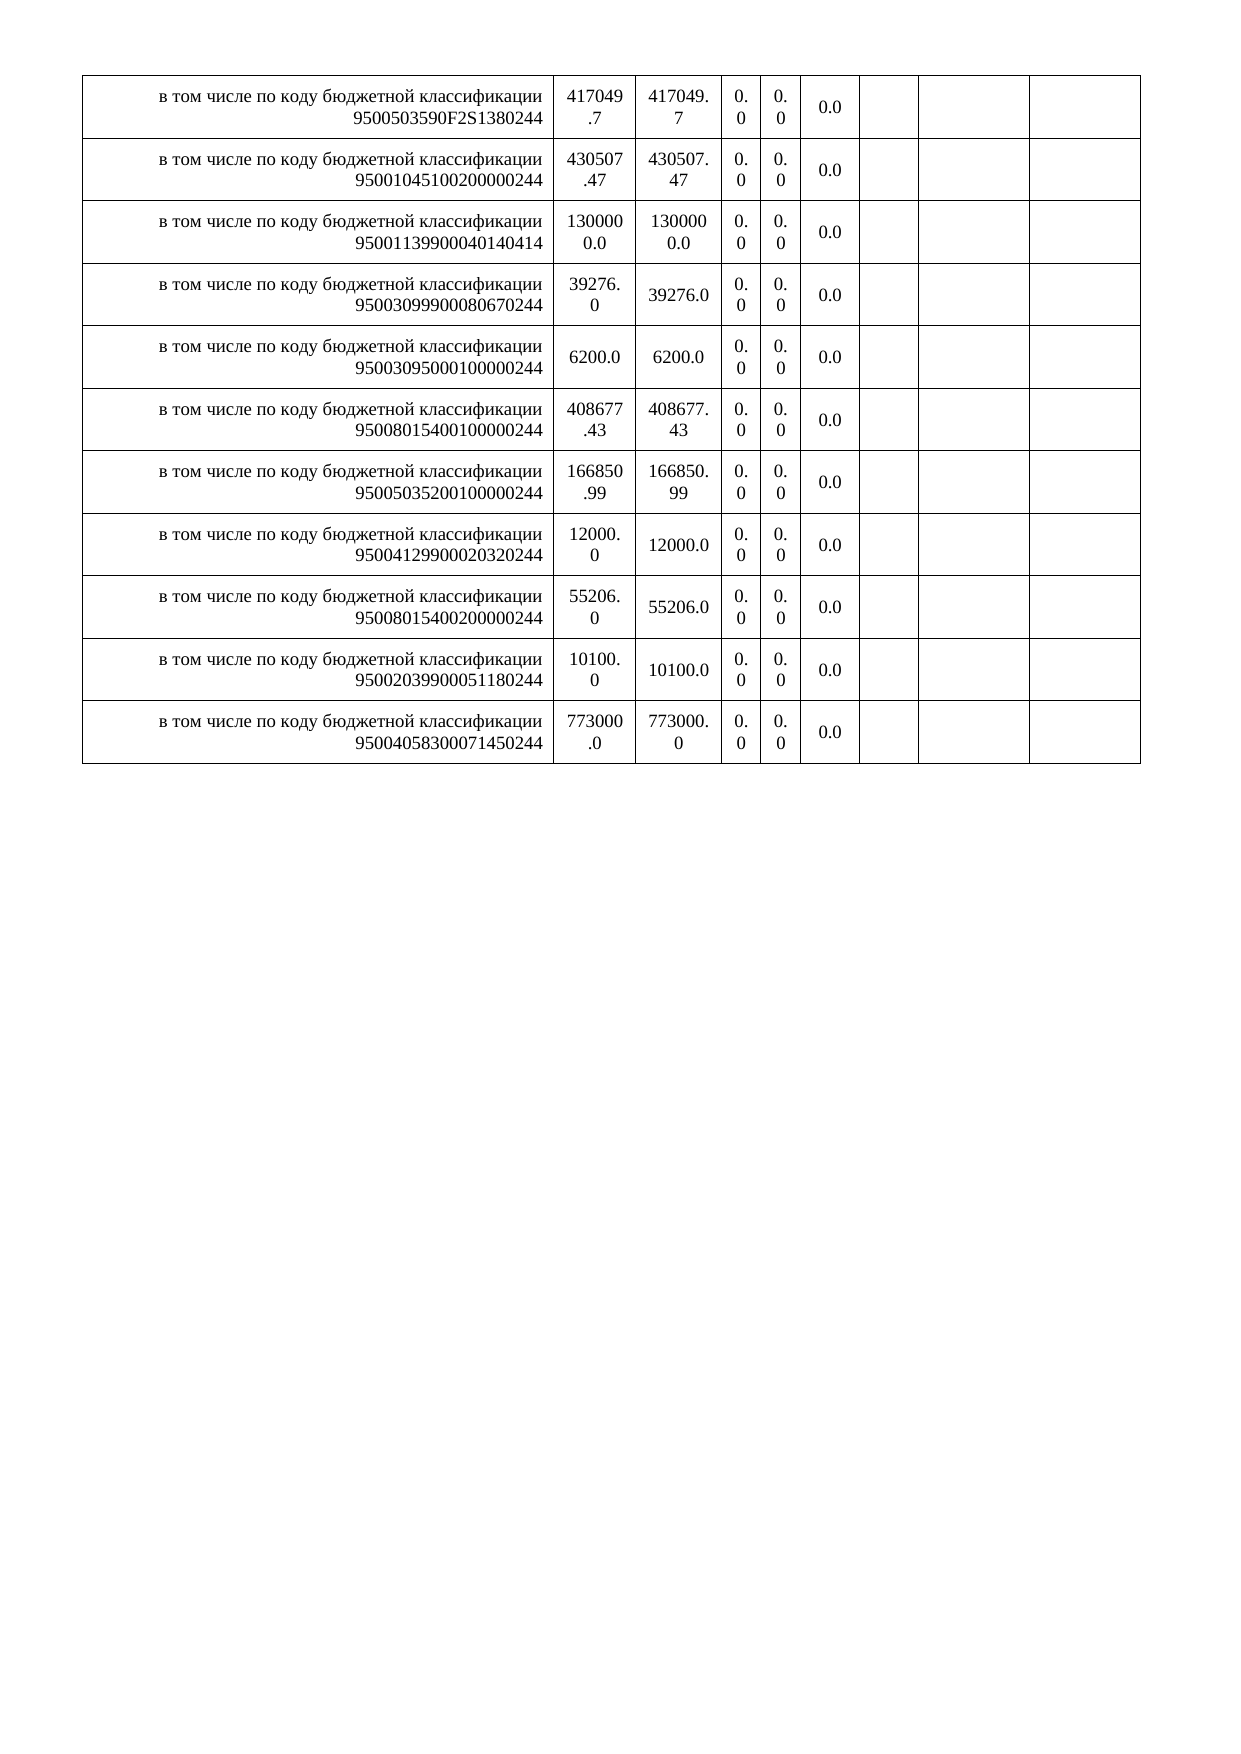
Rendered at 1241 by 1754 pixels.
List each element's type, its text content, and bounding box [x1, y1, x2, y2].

table_cell 0.0 [722, 201, 760, 262]
table_cell [860, 576, 918, 637]
table_cell в том числе по коду бюджетной классификации 95004129900020320244 [83, 514, 553, 575]
table_cell 0.0 [722, 701, 760, 762]
table_cell 0.0 [801, 514, 859, 575]
table_cell 417049.7 [636, 76, 721, 137]
table_cell в том числе по коду бюджетной классификации 95003099900080670244 [83, 264, 553, 325]
table_cell [860, 76, 918, 137]
table_cell [919, 326, 1029, 387]
table_cell в том числе по коду бюджетной классификации 95001045100200000244 [83, 139, 553, 200]
table_cell [919, 264, 1029, 325]
table_cell [919, 639, 1029, 700]
table_cell 0.0 [722, 451, 760, 512]
table_cell [860, 451, 918, 512]
table_cell 773000.0 [554, 701, 635, 762]
table_cell [1030, 389, 1140, 450]
table_cell в том числе по коду бюджетной классификации 95005035200100000244 [83, 451, 553, 512]
table_cell 0.0 [801, 576, 859, 637]
table_cell 1300000.0 [636, 201, 721, 262]
table_cell в том числе по коду бюджетной классификации 95001139900040140414 [83, 201, 553, 262]
table_cell [860, 514, 918, 575]
table_cell 773000.0 [636, 701, 721, 762]
table_cell 0.0 [761, 576, 800, 637]
table_cell в том числе по коду бюджетной классификации 95008015400200000244 [83, 576, 553, 637]
table_cell 0.0 [761, 139, 800, 200]
table_cell в том числе по коду бюджетной классификации 95004058300071450244 [83, 701, 553, 762]
table_cell [860, 701, 918, 762]
table_cell 6200.0 [554, 326, 635, 387]
table_cell [1030, 514, 1140, 575]
table_cell 6200.0 [636, 326, 721, 387]
table_cell [1030, 139, 1140, 200]
table_cell 408677.43 [636, 389, 721, 450]
table_cell 166850.99 [554, 451, 635, 512]
table_cell 0.0 [801, 451, 859, 512]
table_cell 39276.0 [554, 264, 635, 325]
table_cell [1030, 76, 1140, 137]
table_cell 12000.0 [554, 514, 635, 575]
table_cell 0.0 [722, 514, 760, 575]
table_cell [919, 514, 1029, 575]
table_cell 0.0 [722, 639, 760, 700]
table_cell в том числе по коду бюджетной классификации 95008015400100000244 [83, 389, 553, 450]
table_cell [1030, 451, 1140, 512]
table_cell [1030, 576, 1140, 637]
table_cell 0.0 [801, 201, 859, 262]
table_cell 10100.0 [636, 639, 721, 700]
table_cell 0.0 [761, 639, 800, 700]
table_cell 0.0 [801, 639, 859, 700]
table_cell 0.0 [722, 389, 760, 450]
table_cell [919, 389, 1029, 450]
table_cell [860, 389, 918, 450]
table_cell [919, 451, 1029, 512]
table_cell 0.0 [722, 76, 760, 137]
table_cell 0.0 [761, 514, 800, 575]
table_cell [919, 139, 1029, 200]
table_cell [860, 201, 918, 262]
table_cell 0.0 [801, 139, 859, 200]
table_cell [860, 139, 918, 200]
table_cell 0.0 [761, 451, 800, 512]
table_cell 430507.47 [554, 139, 635, 200]
table_cell 0.0 [722, 264, 760, 325]
table_cell 0.0 [761, 264, 800, 325]
table_cell 55206.0 [636, 576, 721, 637]
table_cell в том числе по коду бюджетной классификации 95002039900051180244 [83, 639, 553, 700]
table_cell [1030, 639, 1140, 700]
table_cell 0.0 [761, 201, 800, 262]
table_cell 0.0 [761, 76, 800, 137]
table_cell [860, 326, 918, 387]
table_cell [1030, 201, 1140, 262]
table_cell [919, 701, 1029, 762]
table_cell [919, 576, 1029, 637]
table_cell 0.0 [801, 701, 859, 762]
table_cell 417049.7 [554, 76, 635, 137]
table_cell 0.0 [761, 326, 800, 387]
table_cell 0.0 [801, 264, 859, 325]
table_cell [919, 201, 1029, 262]
table_cell [860, 264, 918, 325]
table_cell 1300000.0 [554, 201, 635, 262]
table_cell 166850.99 [636, 451, 721, 512]
table_cell в том числе по коду бюджетной классификации 9500503590F2S1380244 [83, 76, 553, 137]
table_cell [860, 639, 918, 700]
table_cell 10100.0 [554, 639, 635, 700]
table_cell 55206.0 [554, 576, 635, 637]
table_cell 0.0 [801, 326, 859, 387]
table_cell 0.0 [722, 326, 760, 387]
table_cell 0.0 [801, 76, 859, 137]
table_cell 12000.0 [636, 514, 721, 575]
table_cell 0.0 [761, 389, 800, 450]
table_cell [1030, 701, 1140, 762]
table_cell 0.0 [801, 389, 859, 450]
table_cell в том числе по коду бюджетной классификации 95003095000100000244 [83, 326, 553, 387]
table_cell [1030, 326, 1140, 387]
table_cell [919, 76, 1029, 137]
table_cell 0.0 [722, 576, 760, 637]
table_cell 39276.0 [636, 264, 721, 325]
table_cell 408677.43 [554, 389, 635, 450]
table_cell 0.0 [761, 701, 800, 762]
table_cell 0.0 [722, 139, 760, 200]
table_cell 430507.47 [636, 139, 721, 200]
table_cell [1030, 264, 1140, 325]
